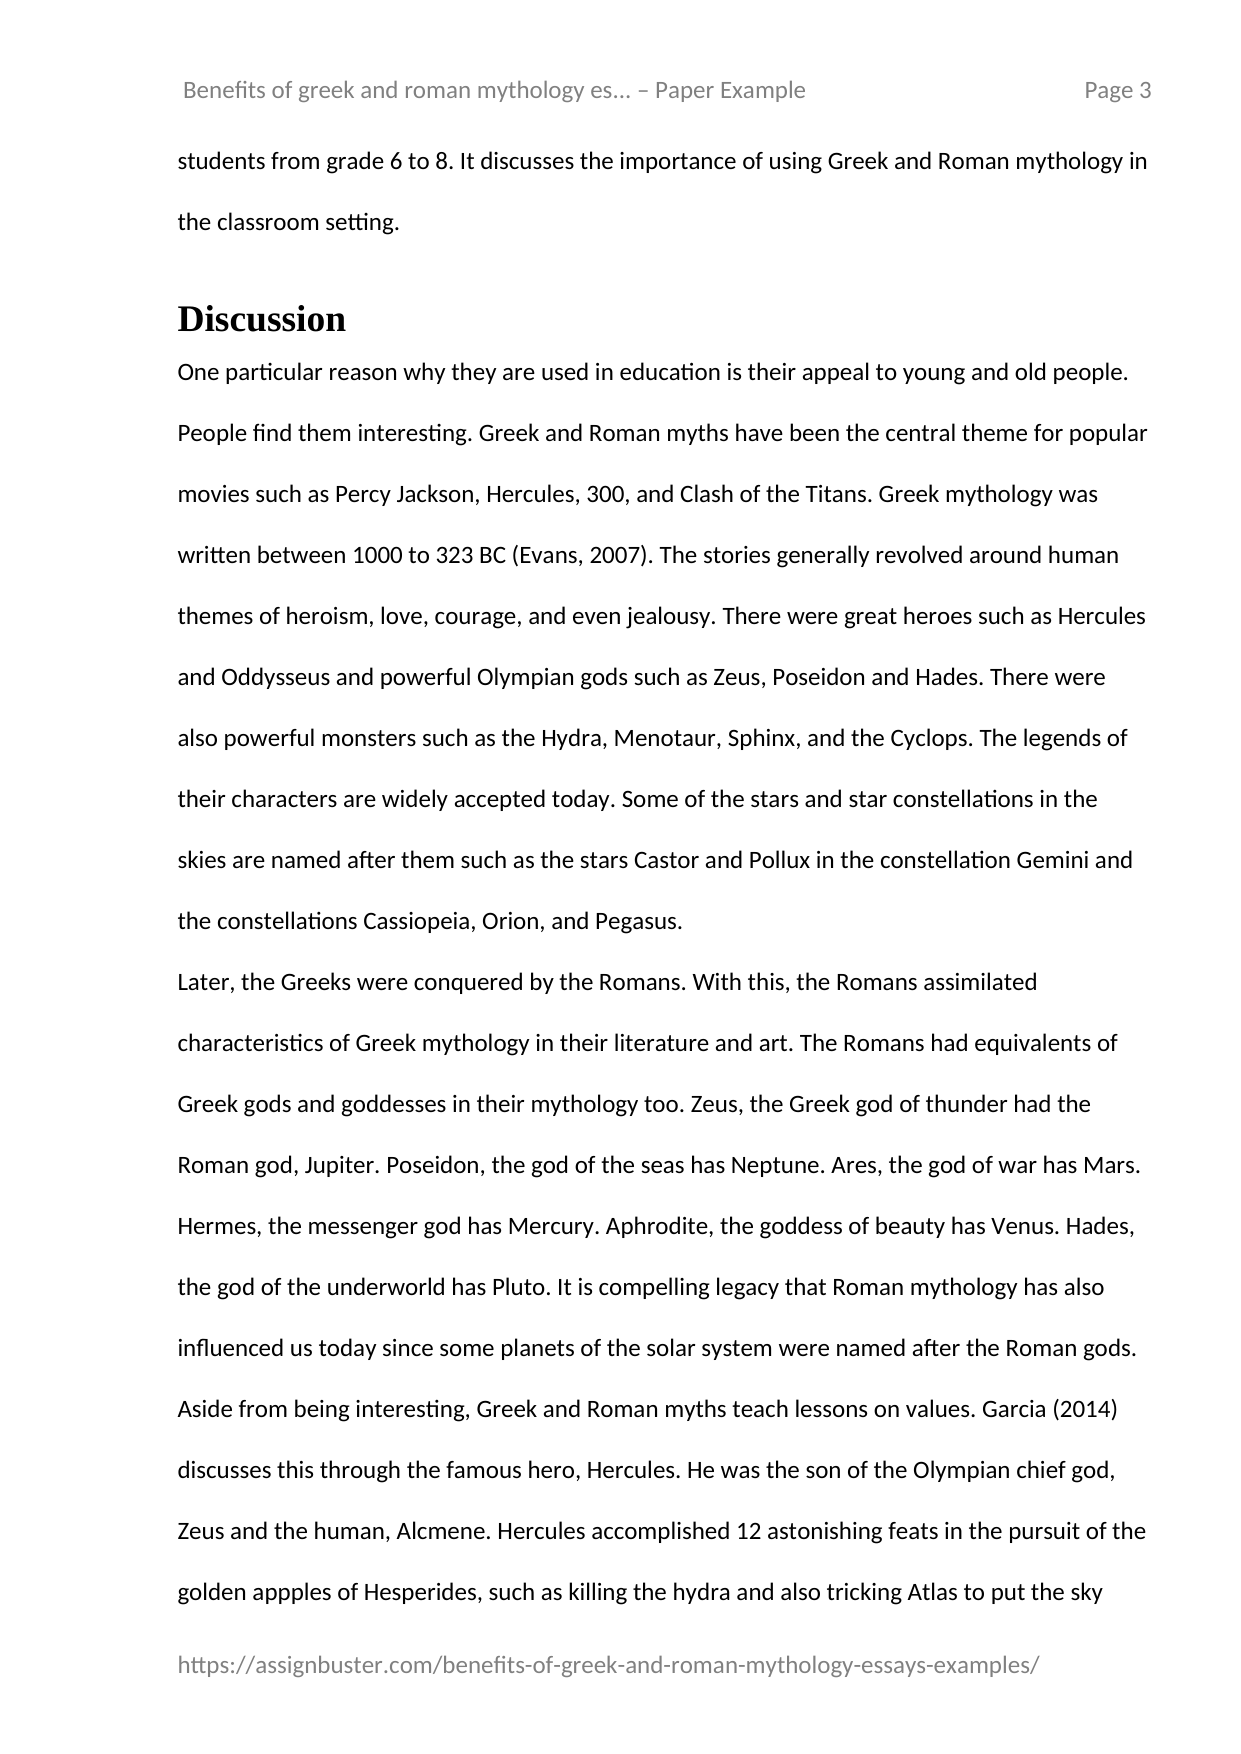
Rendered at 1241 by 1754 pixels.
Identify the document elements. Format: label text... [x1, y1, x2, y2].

subtitle Discussion [177, 297, 1152, 340]
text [177, 356, 1152, 1607]
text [177, 145, 1152, 237]
